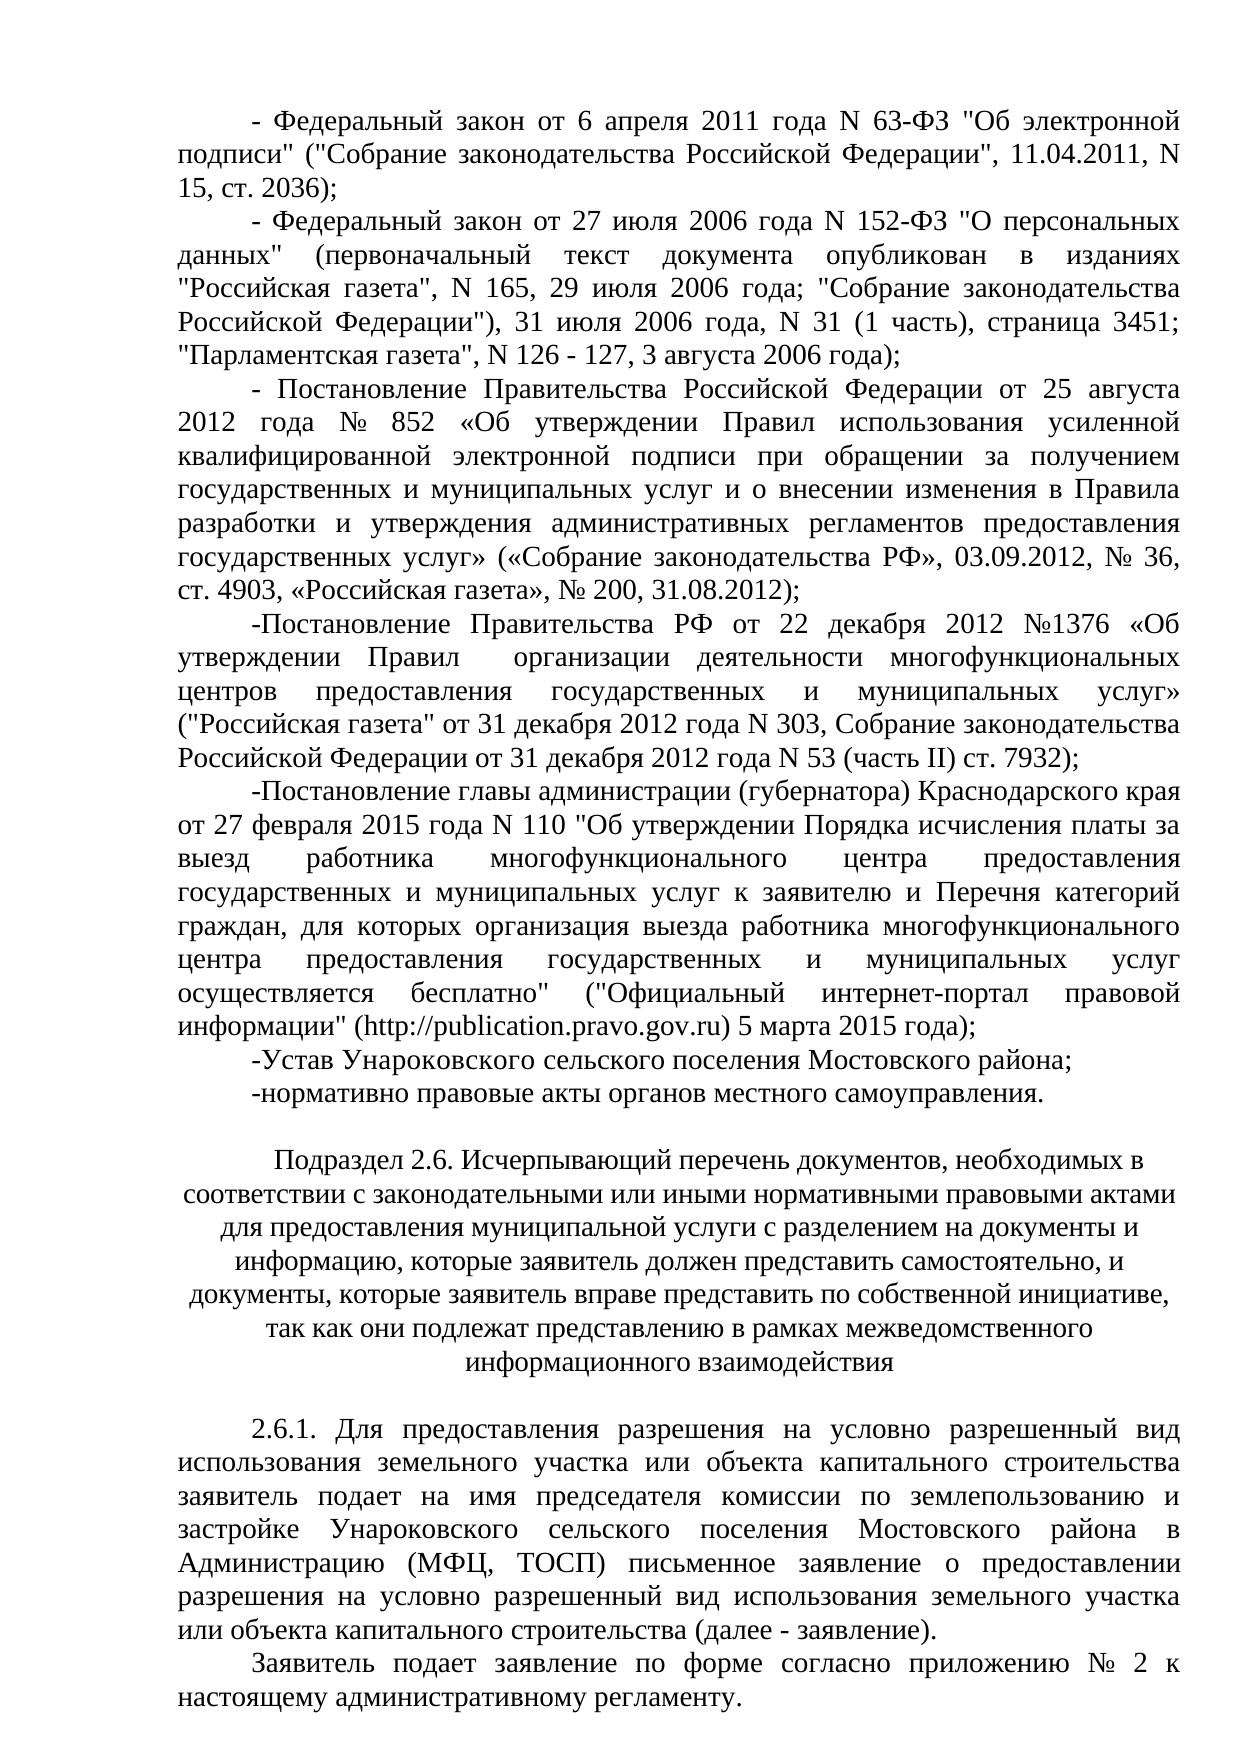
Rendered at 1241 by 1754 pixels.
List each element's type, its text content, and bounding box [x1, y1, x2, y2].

text -Постановление Правительства РФ от 22 декабря 2012 №1376 «Об утверждении Правил организации деятельности многофункциональных центров предоставления государственных и муниципальных услуг» ("Российская газета" от 31 декабря 2012 года N 303, Собрание законодательства Российской Федерации от 31 декабря 2012 года N 53 (часть II) ст. 7932); [177, 606, 1181, 773]
text 2.6.1. Для предоставления разрешения на условно разрешенный вид использования земельного участка или объекта капитального строительства заявитель подает на имя председателя комиссии по землепользованию и застройке Унароковского сельского поселения Мостовского района в Администрацию (МФЦ, ТОСП) письменное заявление о предоставлении разрешения на условно разрешенный вид использования земельного участка или объекта капитального строительства (далее - заявление). [177, 1411, 1181, 1646]
text Заявитель подает заявление по форме согласно приложению № 2 к настоящему административному регламенту. [177, 1646, 1181, 1713]
text -нормативно правовые акты органов местного самоуправления. [177, 1075, 1181, 1109]
text - Постановление Правительства Российской Федерации от 25 августа 2012 года № 852 «Об утверждении Правил использования усиленной квалифицированной электронной подписи при обращении за получением государственных и муниципальных услуг и о внесении изменения в Правила разработки и утверждения административных регламентов предоставления государственных услуг» («Собрание законодательства РФ», 03.09.2012, № 36, ст. 4903, «Российская газета», № 200, 31.08.2012); [177, 371, 1181, 606]
text -Постановление главы администрации (губернатора) Краснодарского края от 27 февраля 2015 года N 110 "Об утверждении Порядка исчисления платы за выезд работника многофункционального центра предоставления государственных и муниципальных услуг к заявителю и Перечня категорий граждан, для которых организация выезда работника многофункционального центра предоставления государственных и муниципальных услуг осуществляется бесплатно" ("Официальный интернет-портал правовой информации" (http://publication.pravo.gov.ru) 5 марта 2015 года); [177, 773, 1181, 1042]
text -Устав Унароковского сельского поселения Мостовского района; [177, 1042, 1181, 1075]
text - Федеральный закон от 27 июля 2006 года N 152-ФЗ "О персональных данных" (первоначальный текст документа опубликован в изданиях "Российская газета", N 165, 29 июля 2006 года; "Собрание законодательства Российской Федерации"), 31 июля 2006 года, N 31 (1 часть), страница 3451; "Парламентская газета", N 126 - 127, 3 августа 2006 года); [177, 203, 1181, 371]
text - Федеральный закон от 6 апреля 2011 года N 63-ФЗ "Об электронной подписи" ("Собрание законодательства Российской Федерации", 11.04.2011, N 15, ст. 2036); [177, 103, 1181, 203]
text Подраздел 2.6. Исчерпывающий перечень документов, необходимых в соответствии с законодательными или иными нормативными правовыми актами для предоставления муниципальной услуги с разделением на документы и информацию, которые заявитель должен представить самостоятельно, и документы, которые заявитель вправе представить по собственной инициативе, так как они подлежат представлению в рамках межведомственного информационного взаимодействия [177, 1142, 1181, 1377]
